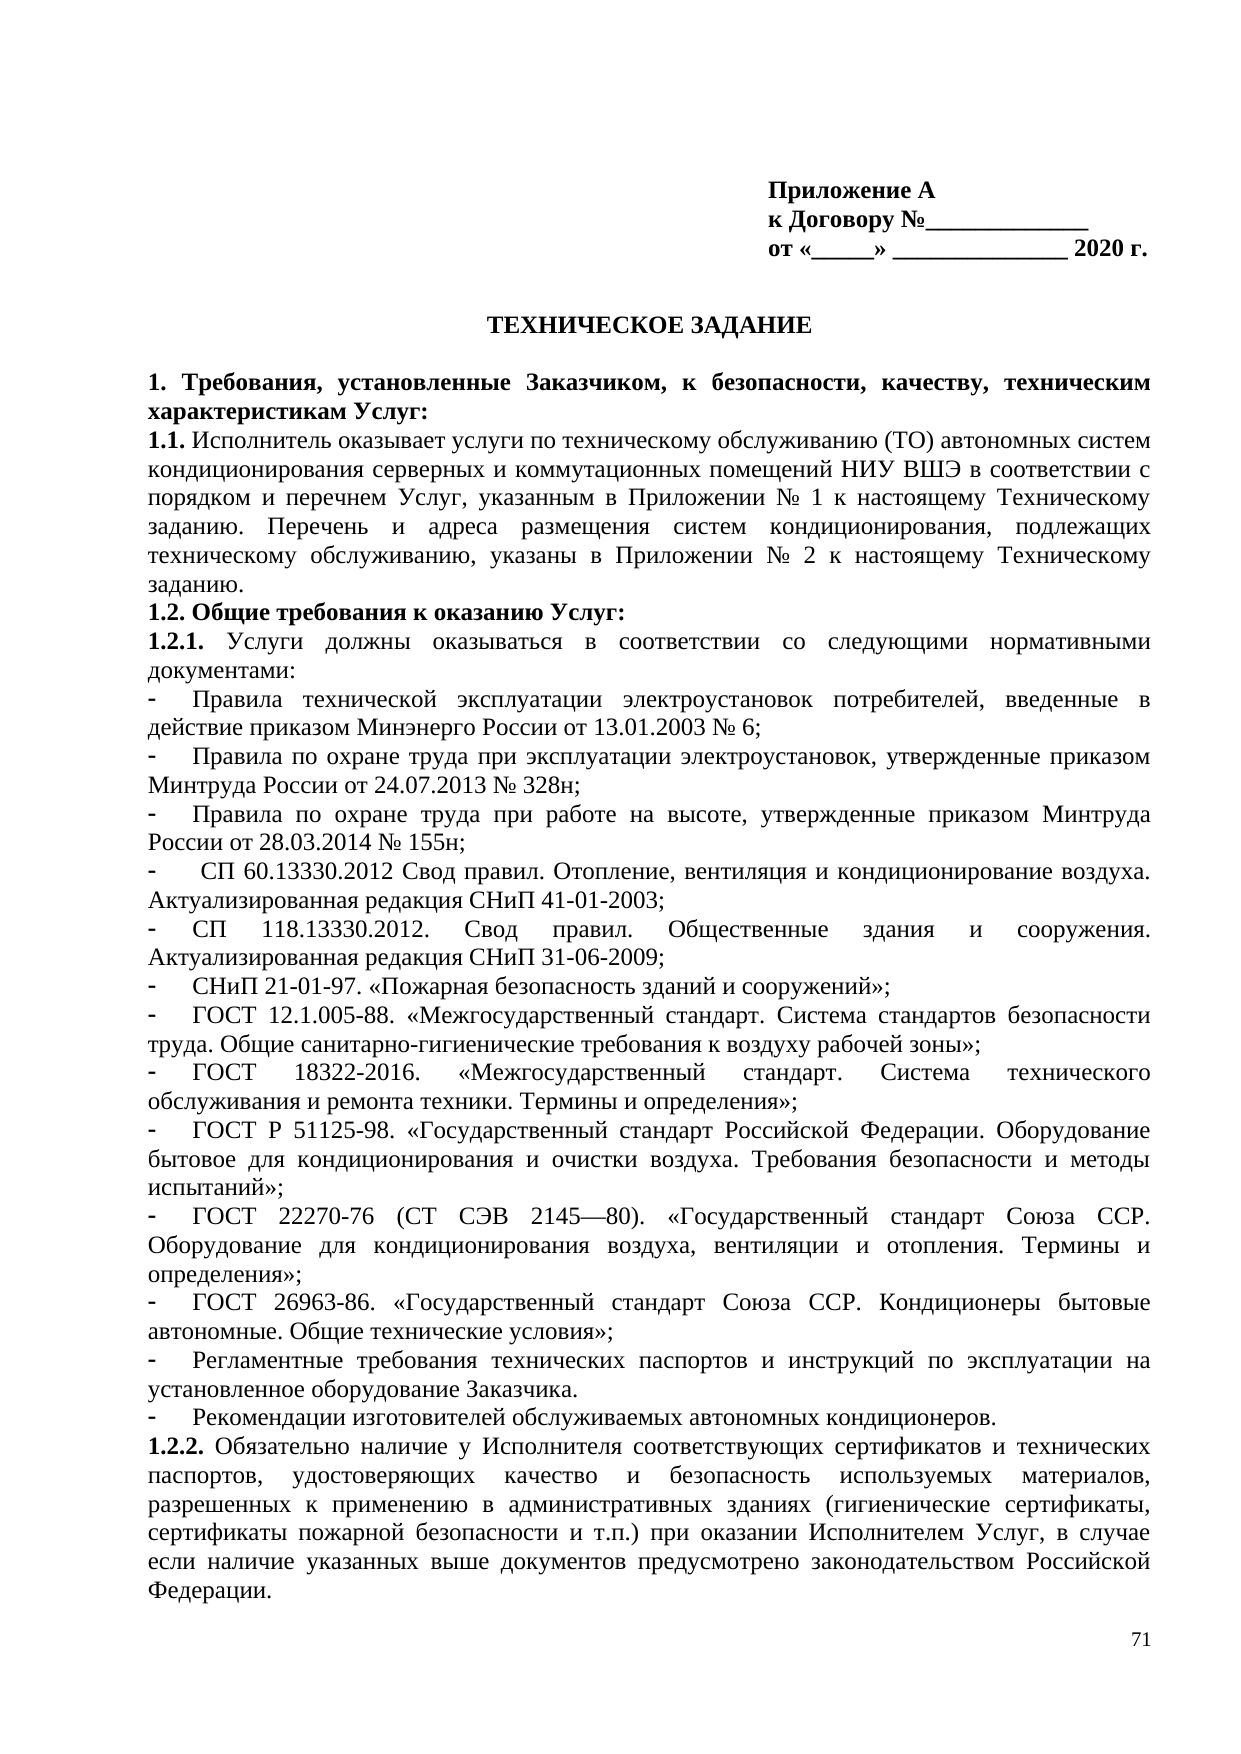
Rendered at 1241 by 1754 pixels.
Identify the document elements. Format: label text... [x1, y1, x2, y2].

list СП 118.13330.2012. Свод правил. Общественные здания и сооружения. Актуализированная редакция СНиП 31-06-2009; [148, 914, 1152, 971]
text Техническое задание [148, 310, 1152, 339]
list ГОСТ 12.1.005-88. «Межгосударственный стандарт. Система стандартов безопасности труда. Общие санитарно-гигиенические требования к воздуху рабочей зоны»; [148, 1000, 1152, 1057]
list ГОСТ 22270-76 (СТ СЭВ 2145—80). «Государственный стандарт Союза ССР. Оборудование для кондиционирования воздуха, вентиляции и отопления. Термины и определения»; [148, 1201, 1152, 1287]
list Рекомендации изготовителей обслуживаемых автономных кондиционеров. [148, 1402, 1152, 1431]
list СП 60.13330.2012 Свод правил. Отопление, вентиляция и кондиционирование воздуха. Актуализированная редакция СНиП 41-01-2003; [148, 856, 1152, 914]
text к Договору №_____________ [148, 204, 1152, 233]
text Приложение А [148, 176, 1152, 204]
text 1.2.1. Услуги должны оказываться в соответствии со следующими нормативными документами: [148, 626, 1152, 684]
list Правила технической эксплуатации электроустановок потребителей, введенные в действие приказом Минэнерго России от 13.01.2003 № 6; [148, 684, 1152, 741]
list СНиП 21-01-97. «Пожарная безопасность зданий и сооружений»; [148, 971, 1152, 1000]
text 1.1. Исполнитель оказывает услуги по техническому обслуживанию (ТО) автономных систем кондиционирования серверных и коммутационных помещений НИУ ВШЭ в соответствии с порядком и перечнем Услуг, указанным в Приложении № 1 к настоящему Техническому заданию. Перечень и адреса размещения систем кондиционирования, подлежащих техническому обслуживанию, указаны в Приложении № 2 к настоящему Техническому заданию. [148, 425, 1152, 597]
list Регламентные требования технических паспортов и инструкций по эксплуатации на установленное оборудование Заказчика. [148, 1345, 1152, 1402]
text от «_____» ______________ 2020 г. [148, 233, 1152, 262]
list Правила по охране труда при работе на высоте, утвержденные приказом Минтруда России от 28.03.2014 № 155н; [148, 799, 1152, 856]
list ГОСТ 26963-86. «Государственный стандарт Союза ССР. Кондиционеры бытовые автономные. Общие технические условия»; [148, 1287, 1152, 1345]
text 1.2.2. Обязательно наличие у Исполнителя соответствующих сертификатов и технических паспортов, удостоверяющих качество и безопасность используемых материалов, разрешенных к применению в административных зданиях (гигиенические сертификаты, сертификаты пожарной безопасности и т.п.) при оказании Исполнителем Услуг, в случае если наличие указанных выше документов предусмотрено законодательством Российской Федерации. [148, 1431, 1152, 1604]
list ГОСТ 18322-2016. «Межгосударственный стандарт. Система технического обслуживания и ремонта техники. Термины и определения»; [148, 1057, 1152, 1115]
text 1. Требования, установленные Заказчиком, к безопасности, качеству, техническим характеристикам Услуг: [148, 367, 1152, 425]
list Правила по охране труда при эксплуатации электроустановок, утвержденные приказом Минтруда России от 24.07.2013 № 328н; [148, 741, 1152, 799]
list ГОСТ Р 51125-98. «Государственный стандарт Российской Федерации. Оборудование бытовое для кондиционирования и очистки воздуха. Требования безопасности и методы испытаний»; [148, 1115, 1152, 1201]
text 1.2. Общие требования к оказанию Услуг: [148, 597, 1152, 626]
